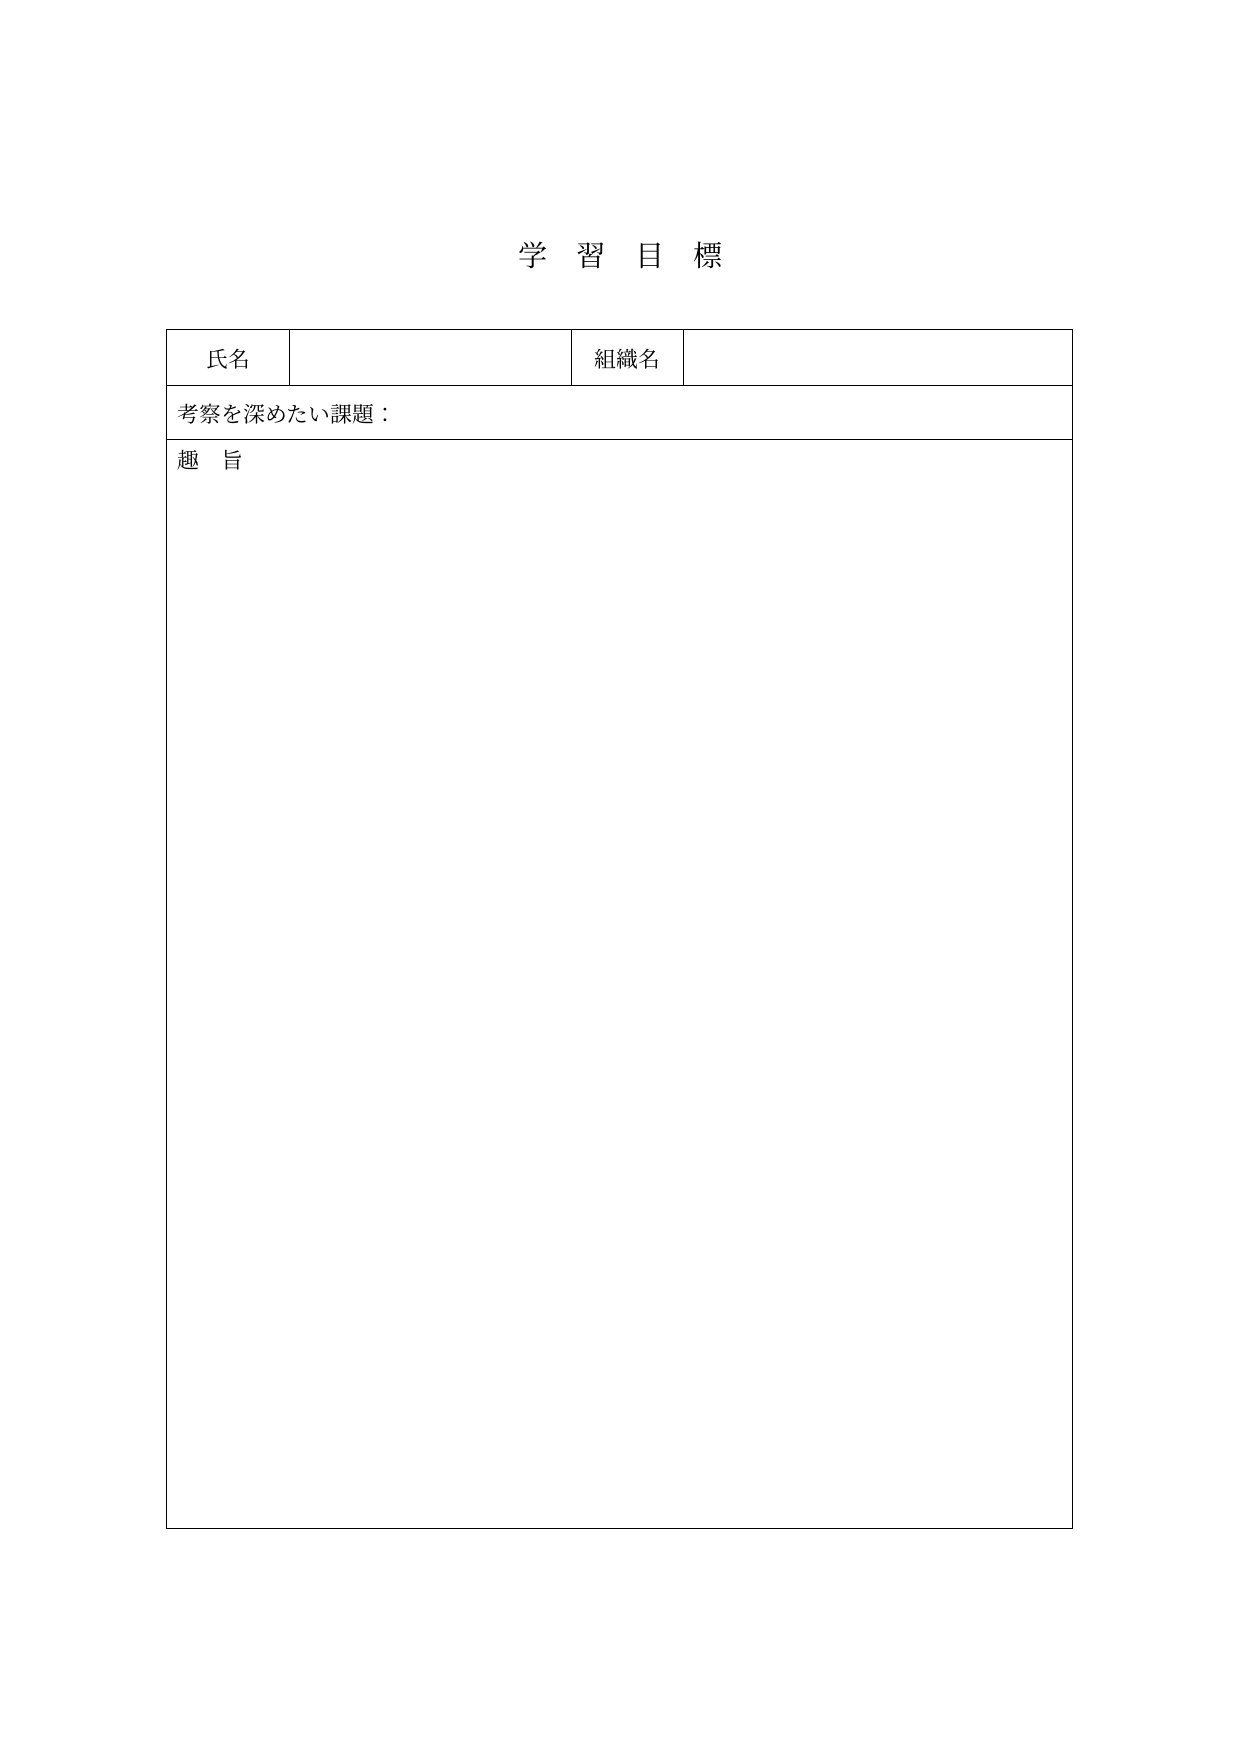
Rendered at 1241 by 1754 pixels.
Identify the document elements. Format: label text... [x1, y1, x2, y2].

table_header 組織名 [572, 330, 683, 385]
table_header 氏名 [167, 330, 289, 385]
text 学 習 目 標 [177, 217, 1063, 292]
table_header [290, 330, 571, 385]
table_cell 趣 旨 [167, 440, 1072, 1528]
table_cell 考察を深めたい課題： [167, 386, 1072, 439]
table_header [684, 330, 1072, 385]
